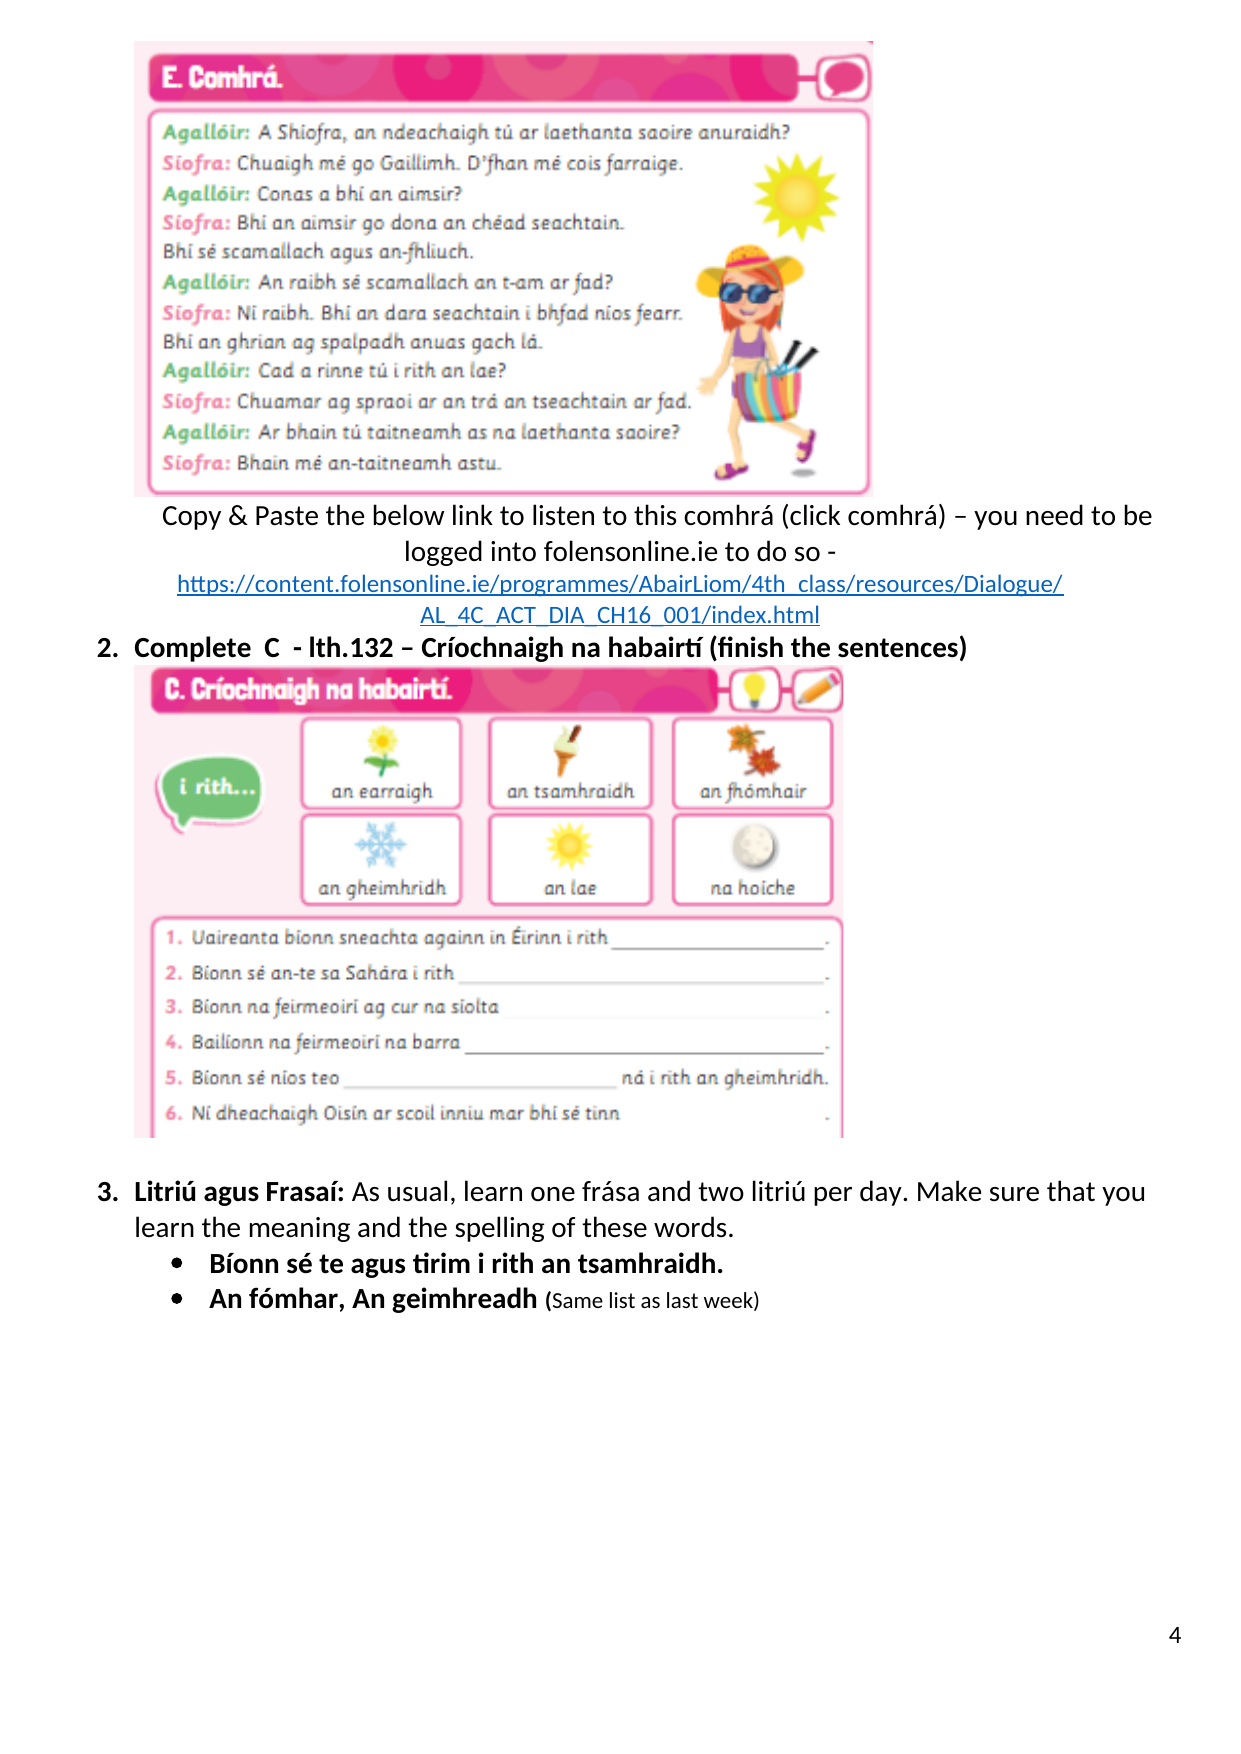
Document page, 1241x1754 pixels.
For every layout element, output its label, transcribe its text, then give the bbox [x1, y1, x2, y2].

list Litriú agus Frasaí: As usual, learn one frása and two litriú per day. Make sure that you learn the meaning and the spelling of these words. [97, 1173, 1181, 1245]
text Copy & Paste the below link to listen to this comhrá (click comhrá) – you need to be logged into folensonline.ie to do so - https://content.folensonline.ie/programmes/AbairLiom/4th_class/resources/Dialogue/AL_4C_ACT_DIA_CH16_001/index.html [59, 497, 1181, 629]
picture [134, 665, 844, 1138]
list Bíonn sé te agus tirim i rith an tsamhraidh. [172, 1245, 1181, 1280]
list An fómhar, An geimhreadh (Same list as last week) [172, 1280, 1181, 1316]
list Complete C - lth.132 – Críochnaigh na habairtí (finish the sentences) [97, 629, 1181, 665]
picture [134, 41, 874, 497]
